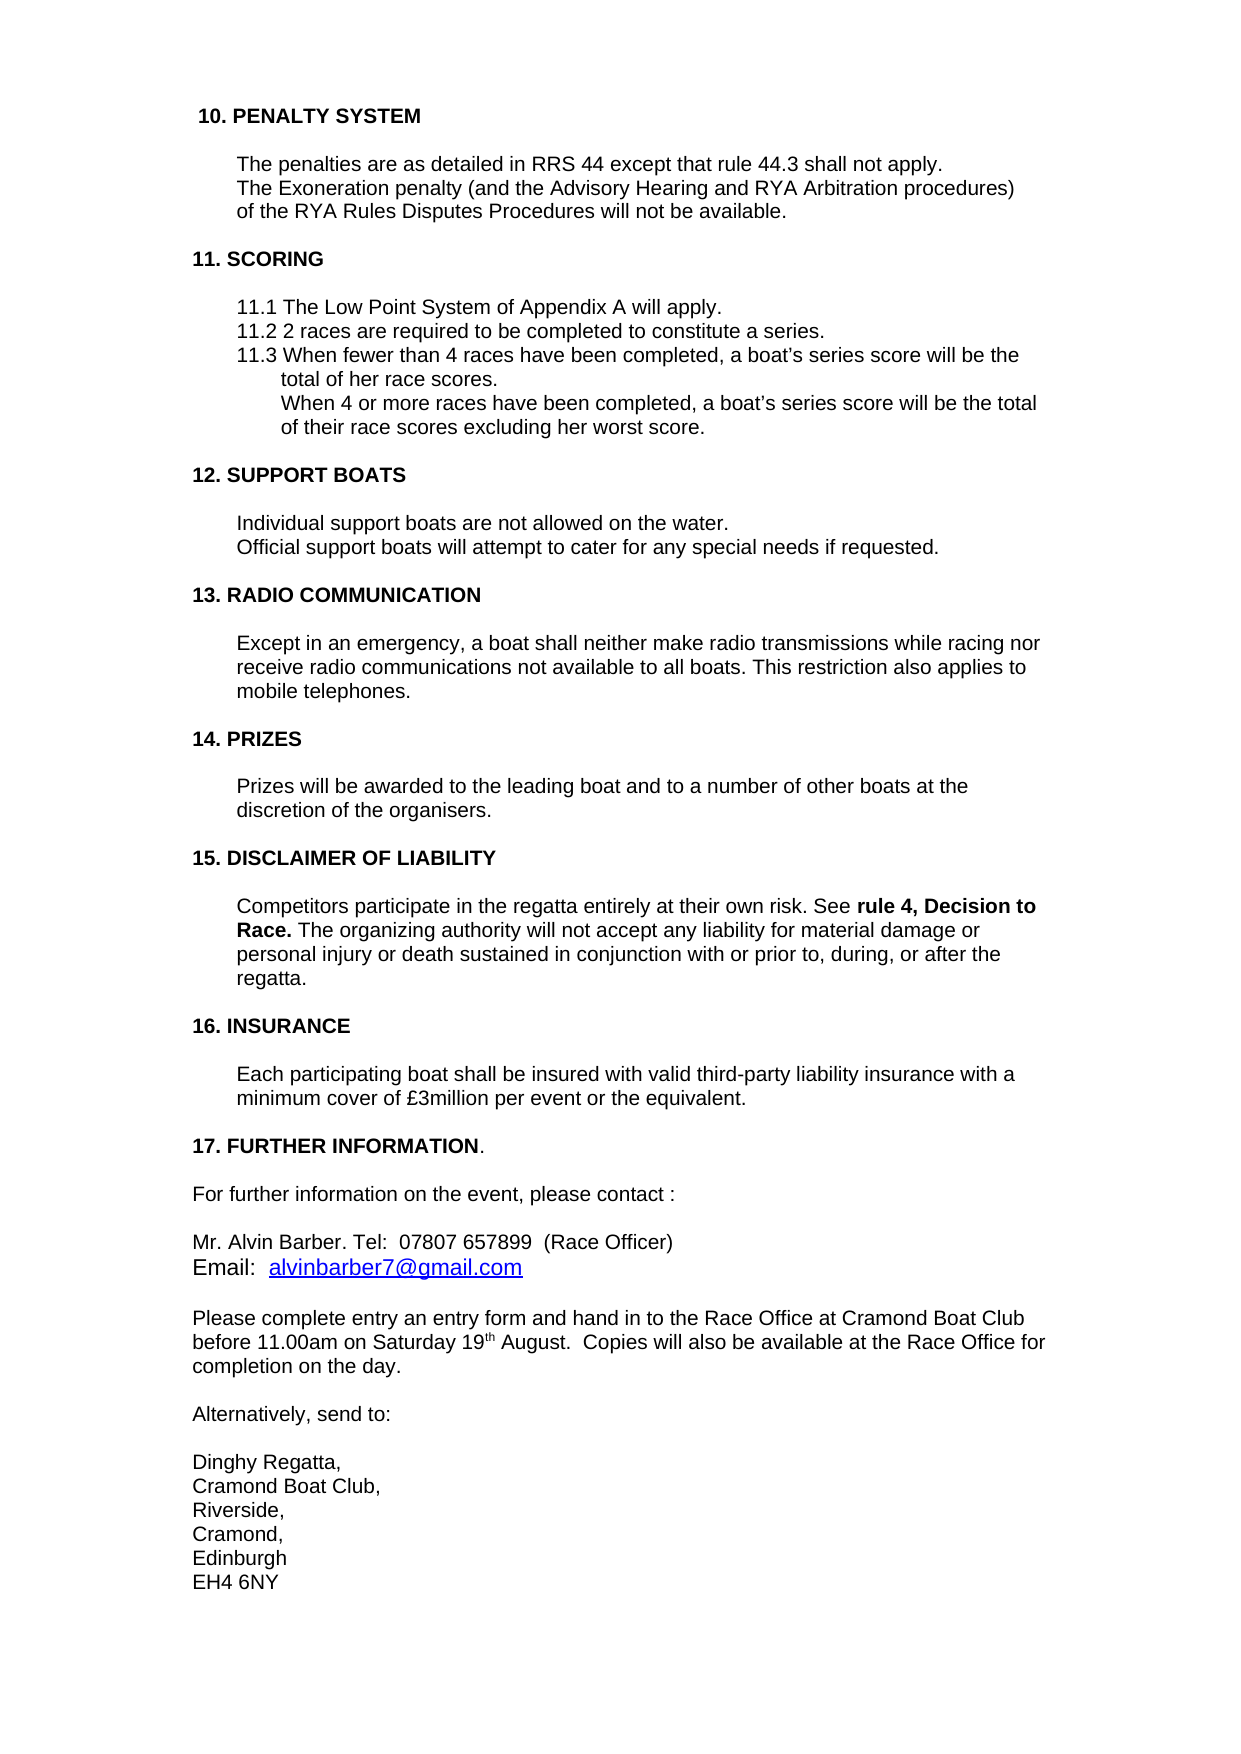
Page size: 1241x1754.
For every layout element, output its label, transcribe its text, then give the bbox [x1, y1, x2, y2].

text 15. DISCLAIMER OF LIABILITY [192, 846, 1063, 870]
text Alternatively, send to: [192, 1402, 1063, 1426]
text 17. FURTHER INFORMATION. [192, 1134, 1063, 1158]
text Each participating boat shall be insured with valid third-party liability insurance with a minimum cover of £3million per event or the equivalent. [236, 1062, 1063, 1110]
text Edinburgh [192, 1546, 1063, 1570]
text total of her race scores. [192, 367, 1063, 391]
text Official support boats will attempt to cater for any special needs if requested. [192, 535, 1063, 559]
text Race. The organizing authority will not accept any liability for material damage or [192, 918, 1063, 942]
text EH4 6NY [192, 1570, 1063, 1594]
text Riverside, [192, 1498, 1063, 1522]
text Please complete entry an entry form and hand in to the Race Office at Cramond Boat Club before 11.00am on Saturday 19th August. Copies will also be available at the Race Office for completion on the day. [192, 1306, 1063, 1378]
text For further information on the event, please contact : [192, 1182, 1063, 1206]
text 14. PRIZES [192, 726, 1063, 750]
text The penalties are as detailed in RRS 44 except that rule 44.3 shall not apply. [192, 151, 1063, 175]
text 13. RADIO COMMUNICATION [192, 583, 1063, 607]
text Cramond Boat Club, [192, 1474, 1063, 1498]
text Except in an emergency, a boat shall neither make radio transmissions while racing nor receive radio communications not available to all boats. This restriction also applies to mobile telephones. [236, 631, 1063, 702]
text When 4 or more races have been completed, a boat’s series score will be the total [192, 391, 1063, 415]
text 10. PENALTY SYSTEM [192, 103, 1063, 127]
text personal injury or death sustained in conjunction with or prior to, during, or after the [192, 942, 1063, 966]
text 12. SUPPORT BOATS [192, 463, 1063, 487]
text Dinghy Regatta, [192, 1450, 1063, 1474]
text Competitors participate in the regatta entirely at their own risk. See rule 4, Decision to [192, 894, 1063, 918]
text 16. INSURANCE [192, 1014, 1063, 1038]
text Cramond, [192, 1522, 1063, 1546]
text Prizes will be awarded to the leading boat and to a number of other boats at the discretion of the organisers. [236, 774, 1063, 822]
text The Exoneration penalty (and the Advisory Hearing and RYA Arbitration procedures) [192, 175, 1063, 199]
text 11.2 2 races are required to be completed to constitute a series. [192, 319, 1063, 343]
text 11.1 The Low Point System of Appendix A will apply. [192, 295, 1063, 319]
text of the RYA Rules Disputes Procedures will not be available. [192, 199, 1063, 223]
text Email: alvinbarber7@gmail.com [192, 1253, 1063, 1280]
text 11. SCORING [192, 247, 1063, 271]
text Individual support boats are not allowed on the water. [192, 511, 1063, 535]
text of their race scores excluding her worst score. [192, 415, 1063, 439]
text Mr. Alvin Barber. Tel: 07807 657899 (Race Officer) [192, 1229, 1063, 1253]
text 11.3 When fewer than 4 races have been completed, a boat’s series score will be the [192, 343, 1063, 367]
text regatta. [192, 966, 1063, 990]
